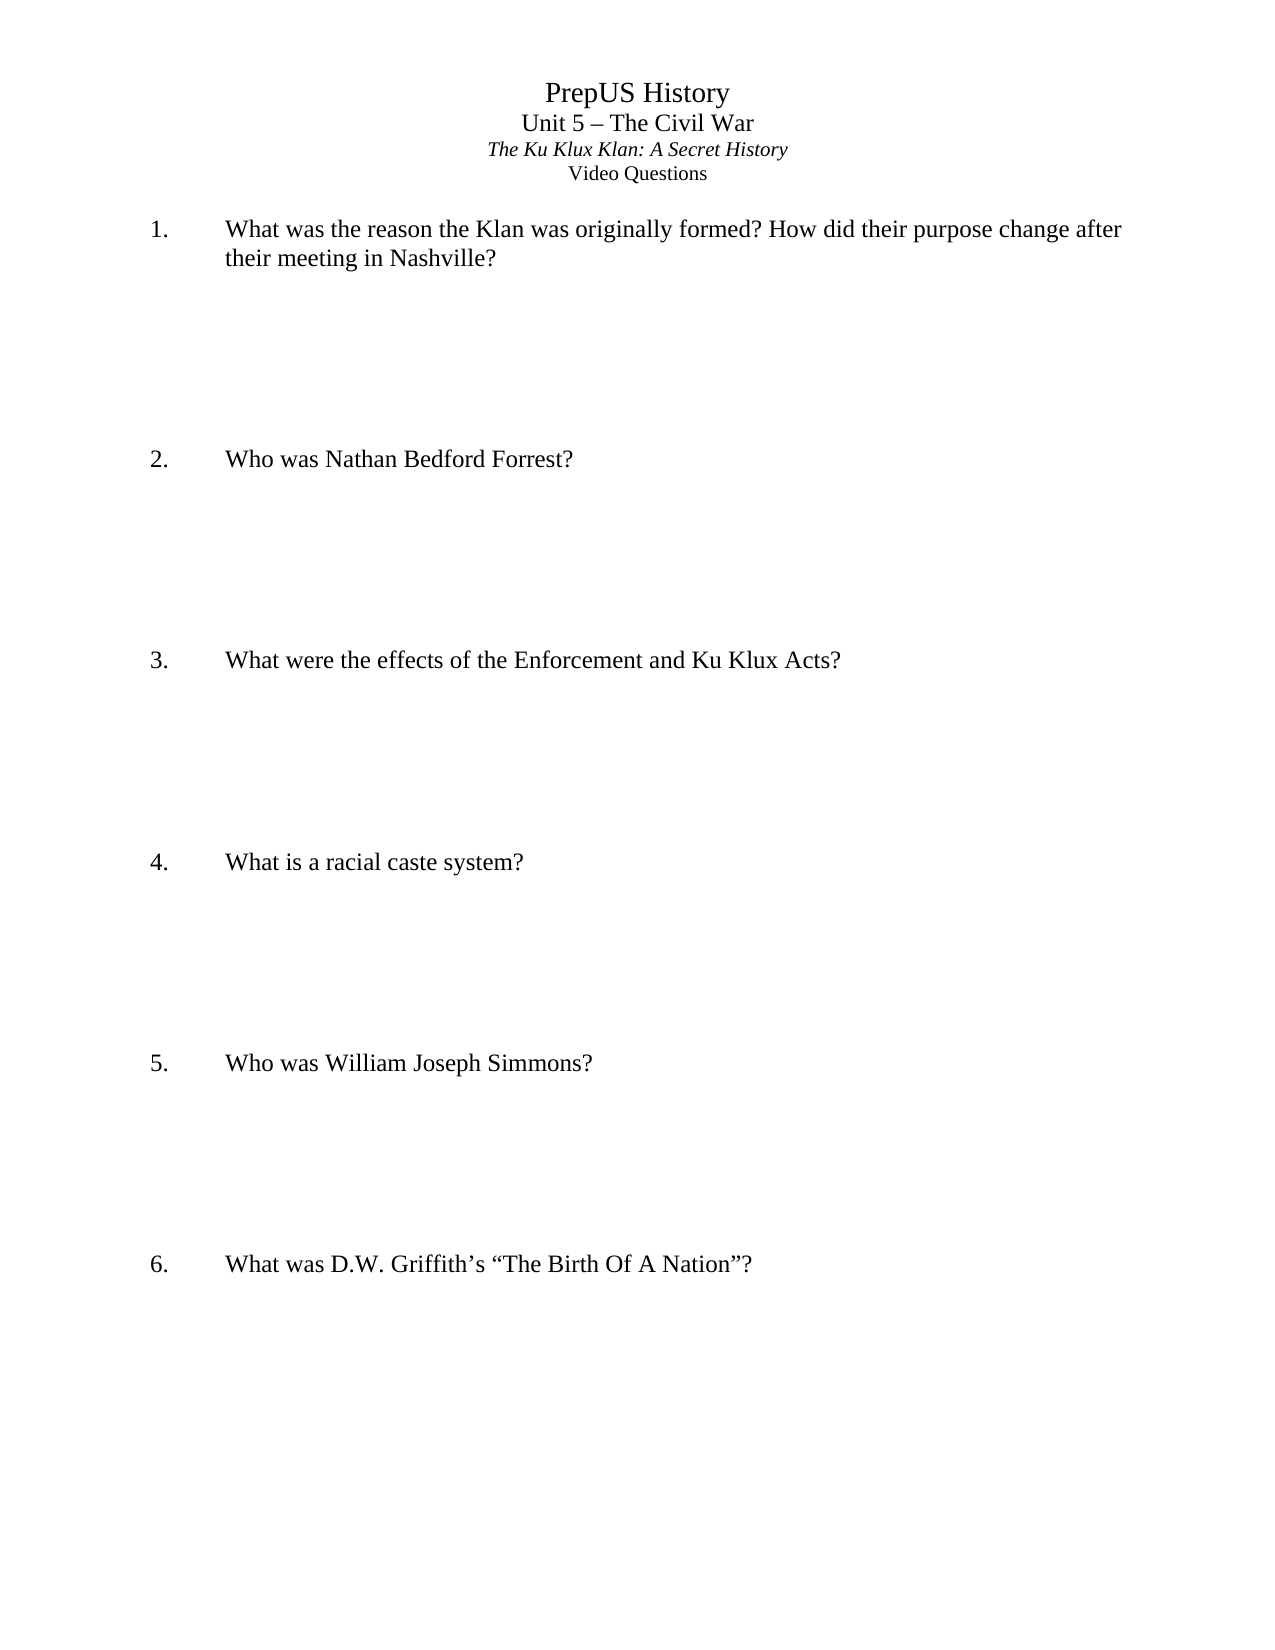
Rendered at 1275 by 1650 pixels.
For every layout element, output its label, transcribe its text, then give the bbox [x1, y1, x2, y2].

text 4. What is a racial caste system? [150, 847, 1125, 875]
text 1. What was the reason the Klan was originally formed? How did their purpose change after their meeting in Nashville? [150, 214, 1125, 272]
text Video Questions [150, 161, 1125, 185]
text Unit 5 – The Civil War [150, 108, 1125, 137]
text 6. What was D.W. Griffith’s “The Birth Of A Nation”? [150, 1249, 1125, 1278]
text The Ku Klux Klan: A Secret History [150, 137, 1125, 161]
text 5. Who was William Joseph Simmons? [150, 1048, 1125, 1077]
text 2. Who was Nathan Bedford Forrest? [150, 444, 1125, 473]
text 3. What were the effects of the Enforcement and Ku Klux Acts? [150, 645, 1125, 674]
text PrepUS History [150, 75, 1125, 108]
